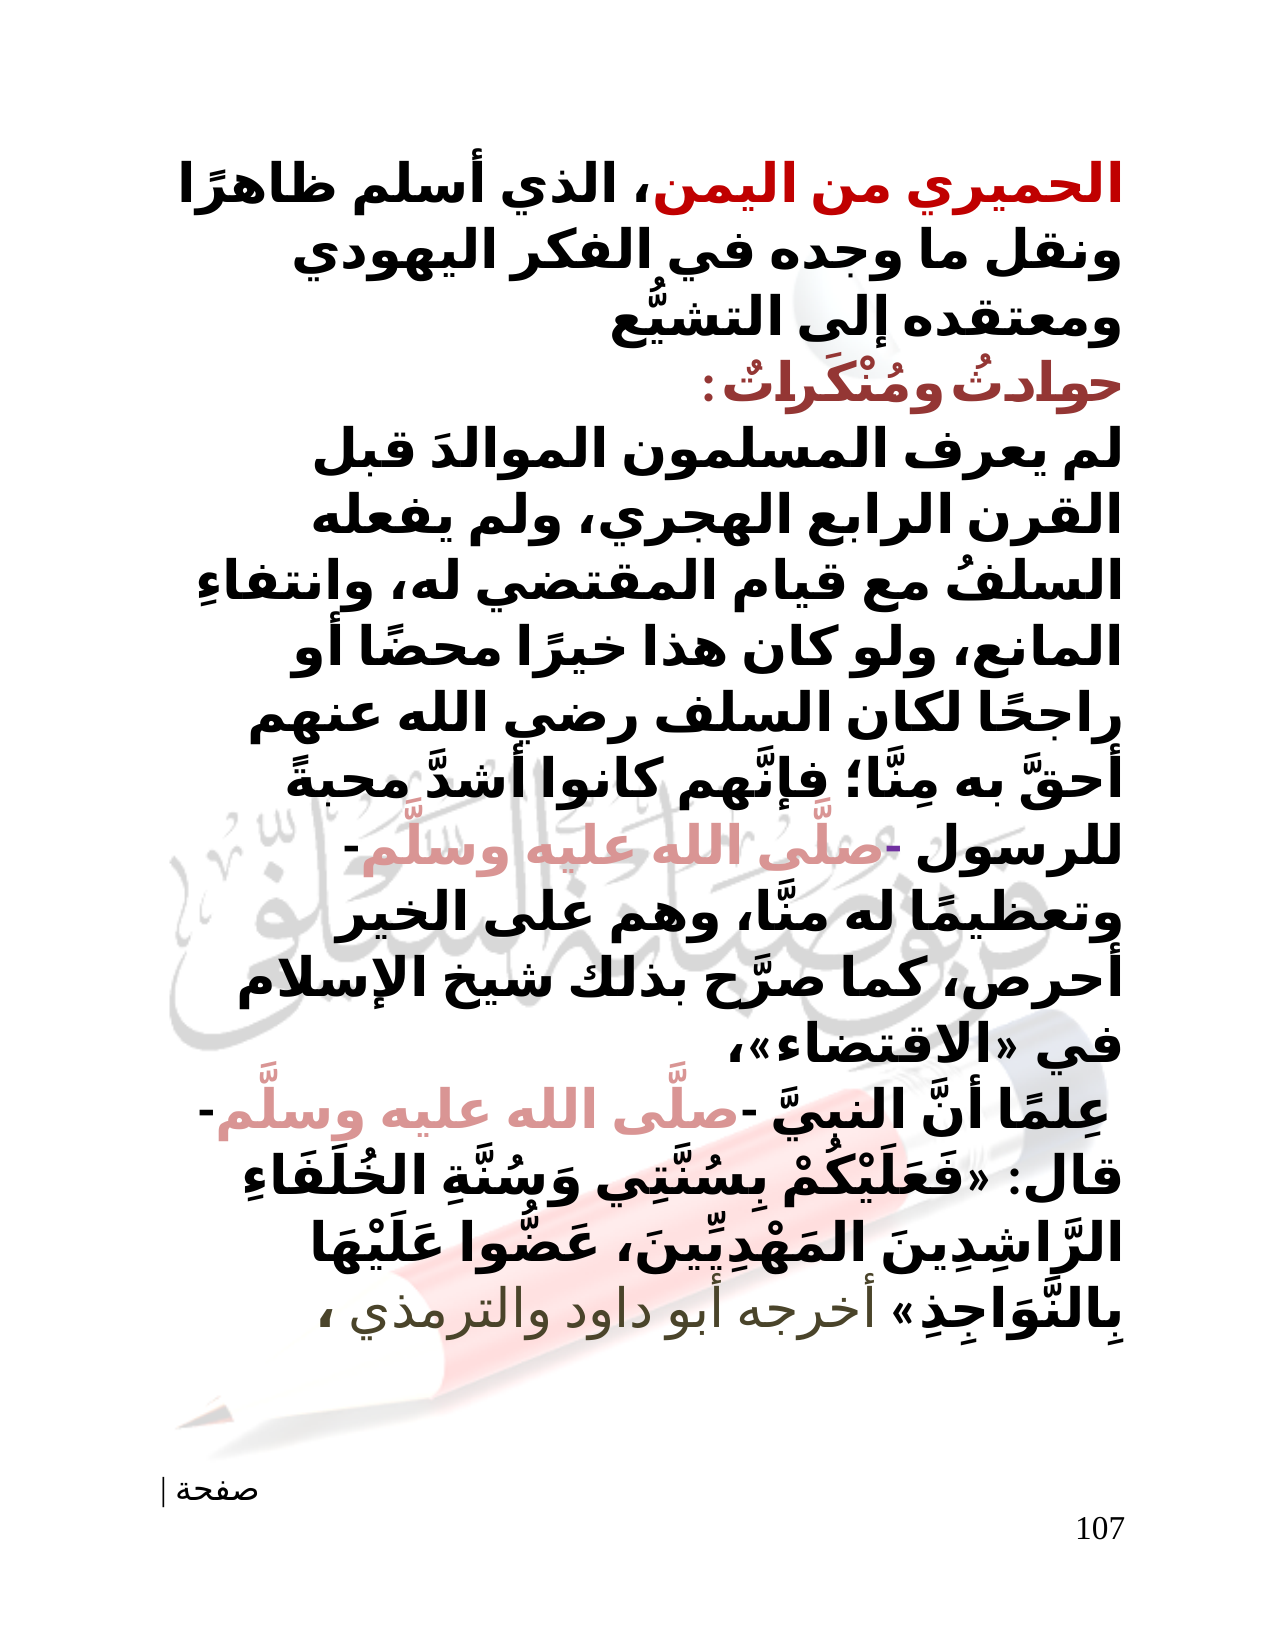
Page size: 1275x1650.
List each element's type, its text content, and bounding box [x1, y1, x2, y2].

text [150, 150, 1125, 348]
text لم يعرف المسلمون الموالدَ قبل القرن الرابع الهجري، ولم يفعله السلفُ مع قيام المقتضي له، وانتفاءِ المانع، ولو كان هذا خيرًا محضًا أو راجحًا لكان السلف رضي الله عنهم أحقَّ به مِنَّا؛ فإنَّهم كانوا أشدَّ محبةً للرسول -صلَّى الله عليه وسلَّم- وتعظيمًا له منَّا، وهم على الخير أحرص، كما صرَّح بذلك شيخ الإسلام في «الاقتضاء»، [150, 414, 1125, 1076]
text عِلمًا أنَّ النبيَّ -صلَّى الله عليه وسلَّم- قال: «فَعَلَيْكُمْ بِسُنَّتِي وَسُنَّةِ الخُلَفَاءِ الرَّاشِدِينَ المَهْدِيِّينَ، عَضُّوا عَلَيْهَا بِالنَّوَاجِذِ» أخرجه أبو داود والترمذي ، [150, 1076, 1125, 1341]
text حوادثُ ومُنْكَراتٌ : [150, 348, 1125, 414]
